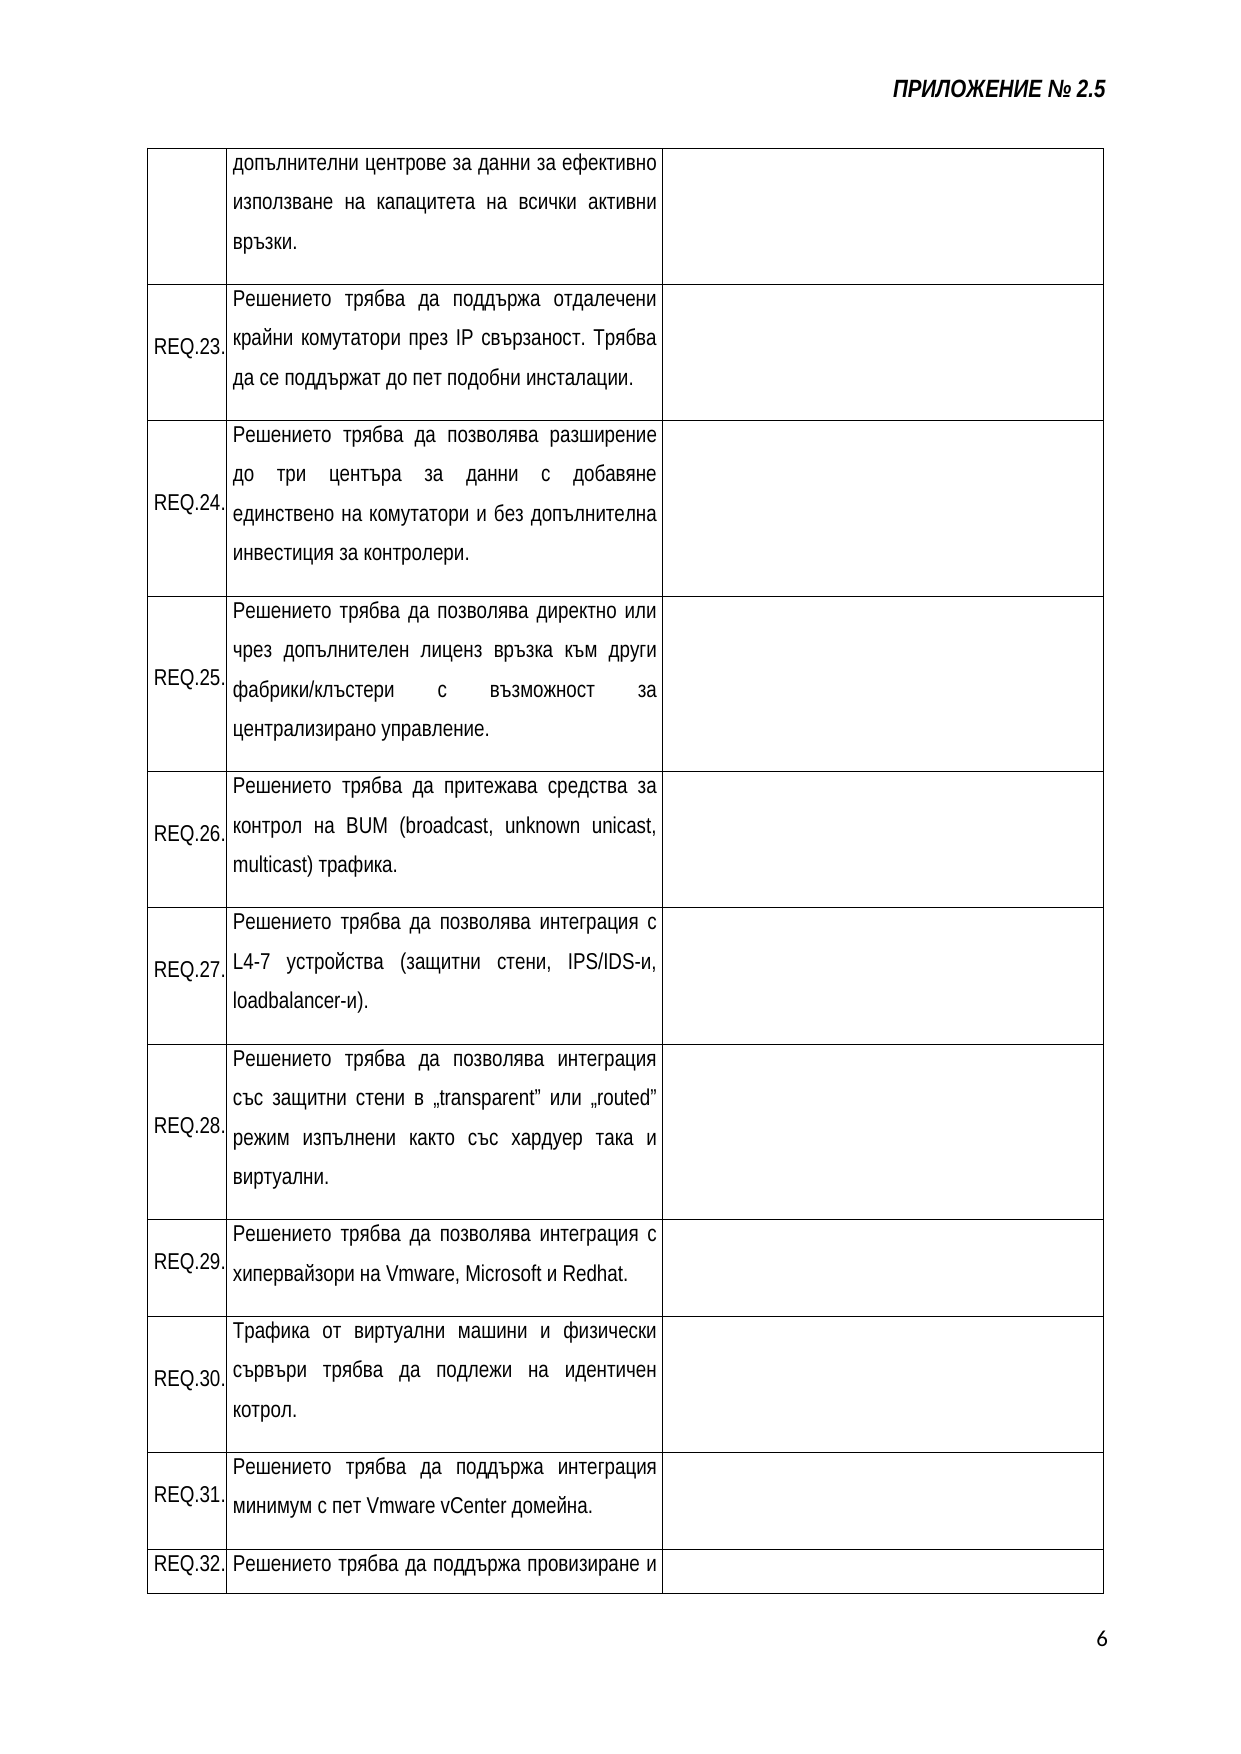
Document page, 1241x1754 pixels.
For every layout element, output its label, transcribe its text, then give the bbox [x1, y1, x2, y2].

table_cell [663, 149, 1103, 284]
table_cell Трафика от виртуални машини и физически сървъри трябва да подлежи на идентичен котрол. [227, 1317, 662, 1452]
table_cell [148, 1220, 226, 1316]
table_cell Решението трябва да притежава средства за контрол на BUM (broadcast, unknown unicast, multicast) трафика. [227, 772, 662, 907]
table_cell [148, 597, 226, 771]
table_cell [663, 1045, 1103, 1219]
table_cell [663, 285, 1103, 420]
table_cell [148, 1045, 226, 1219]
table_cell Решението трябва да позволява интеграция със защитни стени в „transparent” или „routed” режим изпълнени както със хардуер така и виртуални. [227, 1045, 662, 1219]
table_cell [663, 597, 1103, 771]
table_cell Решението трябва да позволява разширение до три центъра за данни с добавяне единствено на комутатори и без допълнителна инвестиция за контролери. [227, 421, 662, 596]
table_cell [148, 421, 226, 596]
table_cell [148, 1550, 226, 1592]
table_cell Решението трябва да поддържа интеграция минимум с пет Vmware vCenter домейна. [227, 1453, 662, 1548]
table_cell [663, 772, 1103, 907]
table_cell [227, 1550, 662, 1592]
table_cell [148, 908, 226, 1043]
table_cell Решението трябва да позволява интеграция с L4-7 устройства (защитни стени, IPS/IDS-и, loadbalancer-и). [227, 908, 662, 1043]
table_cell [663, 1220, 1103, 1316]
table_cell Решението трябва да поддържа отдалечени крайни комутатори през IP свързаност. Трябва да се поддържат до пет подобни инсталации. [227, 285, 662, 420]
table_cell [663, 1317, 1103, 1452]
table_cell [148, 285, 226, 420]
table_cell [663, 1453, 1103, 1548]
table_cell [148, 772, 226, 907]
table_cell Решението трябва да позволява интеграция с хипервайзори на Vmware, Microsoft и Redhat. [227, 1220, 662, 1316]
table_cell Решението трябва да позволява директно или чрез допълнителен лиценз връзка към други фабрики/клъстери с възможност за централизирано управление. [227, 597, 662, 771]
table_cell [663, 421, 1103, 596]
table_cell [227, 149, 662, 284]
table_cell [148, 1453, 226, 1548]
table_cell [148, 149, 226, 284]
table_cell [663, 908, 1103, 1043]
table_cell [148, 1317, 226, 1452]
table_cell [663, 1550, 1103, 1592]
